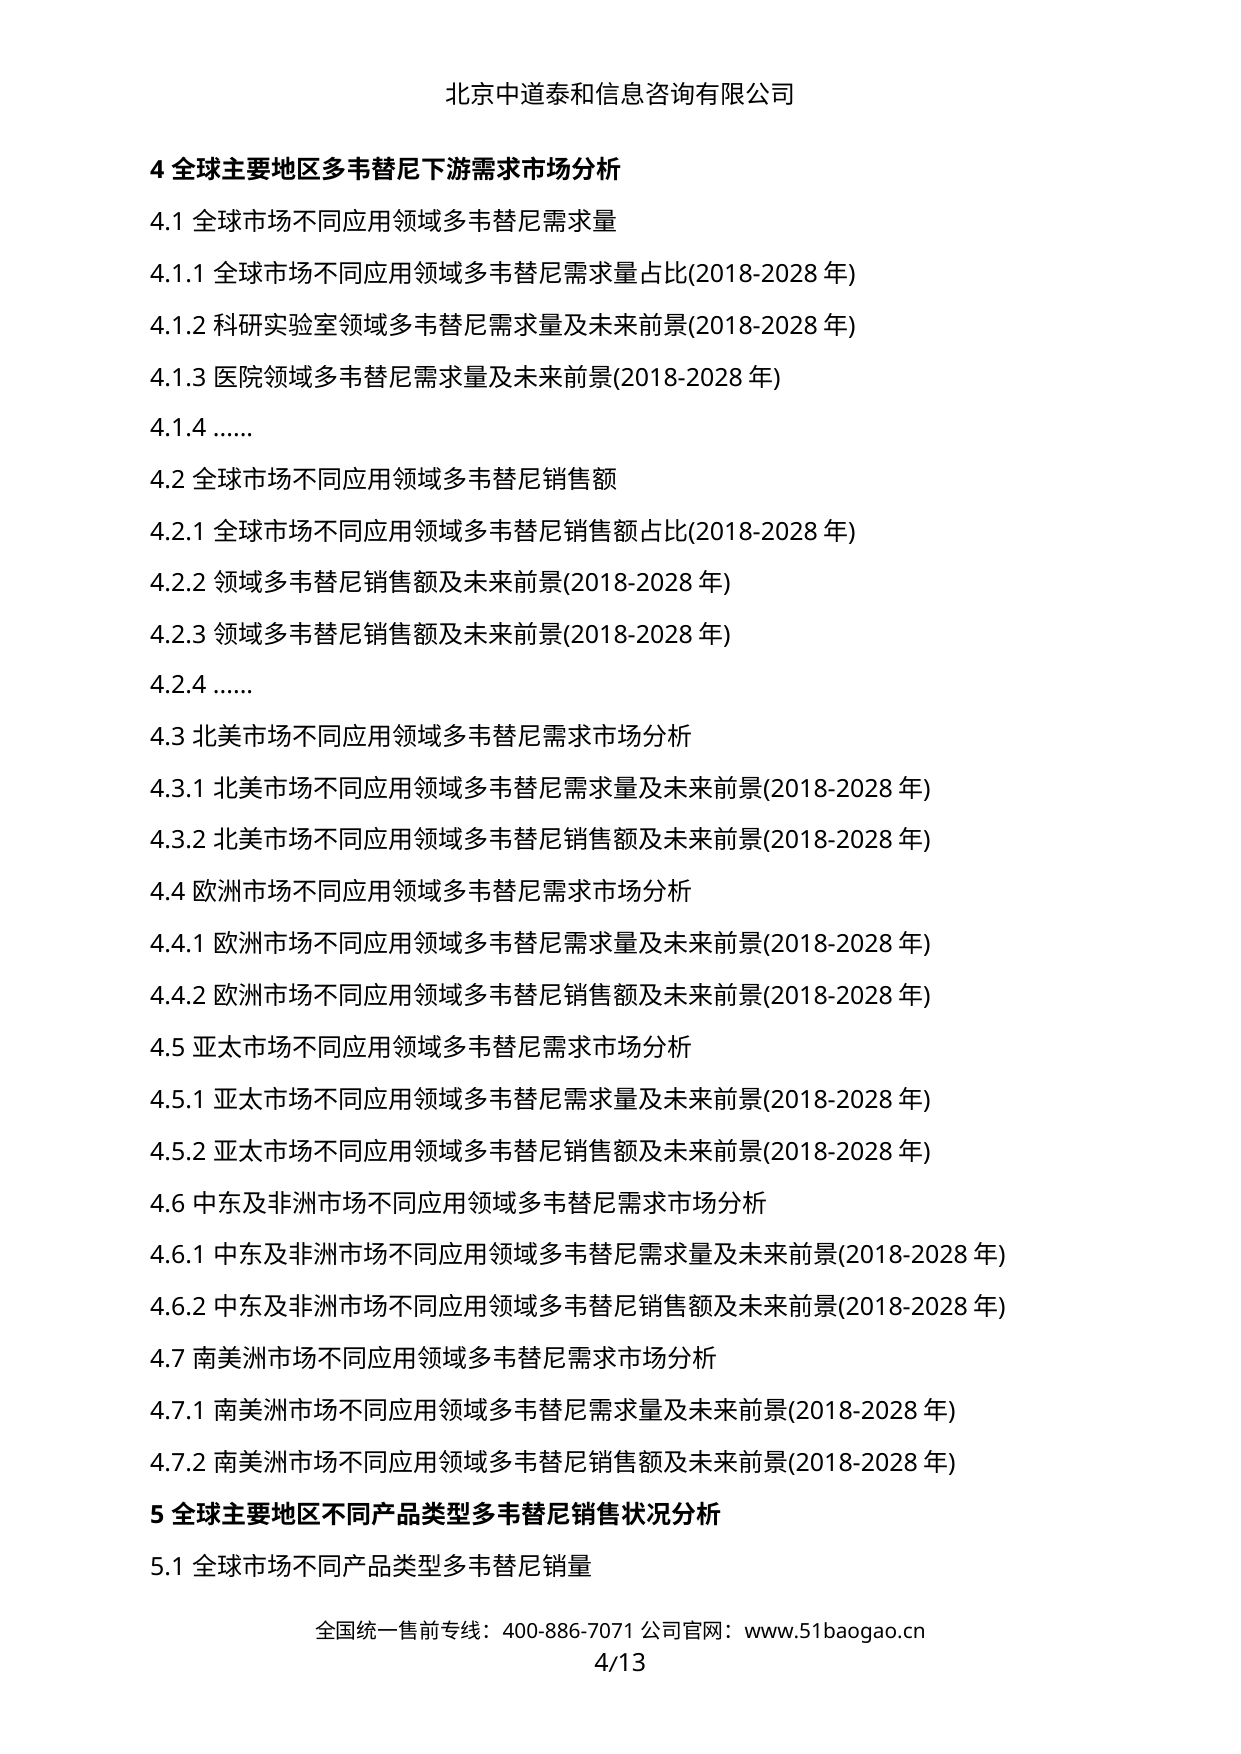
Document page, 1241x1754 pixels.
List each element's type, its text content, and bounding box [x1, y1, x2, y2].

text 4 全球主要地区多韦替尼下游需求市场分析 [150, 150, 1090, 186]
text 4.4.2 欧洲市场不同应用领域多韦替尼销售额及未来前景(2018-2028年) [150, 976, 1090, 1012]
text 4.6 中东及非洲市场不同应用领域多韦替尼需求市场分析 [150, 1183, 1090, 1219]
text 4.3.1 北美市场不同应用领域多韦替尼需求量及未来前景(2018-2028年) [150, 768, 1090, 804]
text 4.5 亚太市场不同应用领域多韦替尼需求市场分析 [150, 1027, 1090, 1064]
text 4.3 北美市场不同应用领域多韦替尼需求市场分析 [150, 716, 1090, 752]
text 4.4 欧洲市场不同应用领域多韦替尼需求市场分析 [150, 872, 1090, 908]
text 4.1.4 ...... [150, 409, 1090, 443]
text 4.7 南美洲市场不同应用领域多韦替尼需求市场分析 [150, 1339, 1090, 1375]
text 4.2.1 全球市场不同应用领域多韦替尼销售额占比(2018-2028年) [150, 511, 1090, 547]
text 4.1.3 医院领域多韦替尼需求量及未来前景(2018-2028年) [150, 357, 1090, 394]
text 5 全球主要地区不同产品类型多韦替尼销售状况分析 [150, 1494, 1090, 1531]
text 4.1.2 科研实验室领域多韦替尼需求量及未来前景(2018-2028年) [150, 306, 1090, 342]
text 4.2 全球市场不同应用领域多韦替尼销售额 [150, 459, 1090, 495]
text 4.2.4 ...... [150, 667, 1090, 701]
text 4.7.1 南美洲市场不同应用领域多韦替尼需求量及未来前景(2018-2028年) [150, 1391, 1090, 1427]
text 4.5.2 亚太市场不同应用领域多韦替尼销售额及未来前景(2018-2028年) [150, 1131, 1090, 1167]
text 5.1 全球市场不同产品类型多韦替尼销量 [150, 1546, 1090, 1582]
text 4.6.1 中东及非洲市场不同应用领域多韦替尼需求量及未来前景(2018-2028年) [150, 1235, 1090, 1271]
text 4.5.1 亚太市场不同应用领域多韦替尼需求量及未来前景(2018-2028年) [150, 1079, 1090, 1116]
text 4.2.2 领域多韦替尼销售额及未来前景(2018-2028年) [150, 563, 1090, 599]
text 4.4.1 欧洲市场不同应用领域多韦替尼需求量及未来前景(2018-2028年) [150, 924, 1090, 960]
text 4.1 全球市场不同应用领域多韦替尼需求量 [150, 202, 1090, 238]
text 4.7.2 南美洲市场不同应用领域多韦替尼销售额及未来前景(2018-2028年) [150, 1442, 1090, 1479]
text 4.1.1 全球市场不同应用领域多韦替尼需求量占比(2018-2028年) [150, 254, 1090, 290]
text 4.6.2 中东及非洲市场不同应用领域多韦替尼销售额及未来前景(2018-2028年) [150, 1287, 1090, 1323]
text 4.2.3 领域多韦替尼销售额及未来前景(2018-2028年) [150, 615, 1090, 651]
text 4.3.2 北美市场不同应用领域多韦替尼销售额及未来前景(2018-2028年) [150, 820, 1090, 856]
